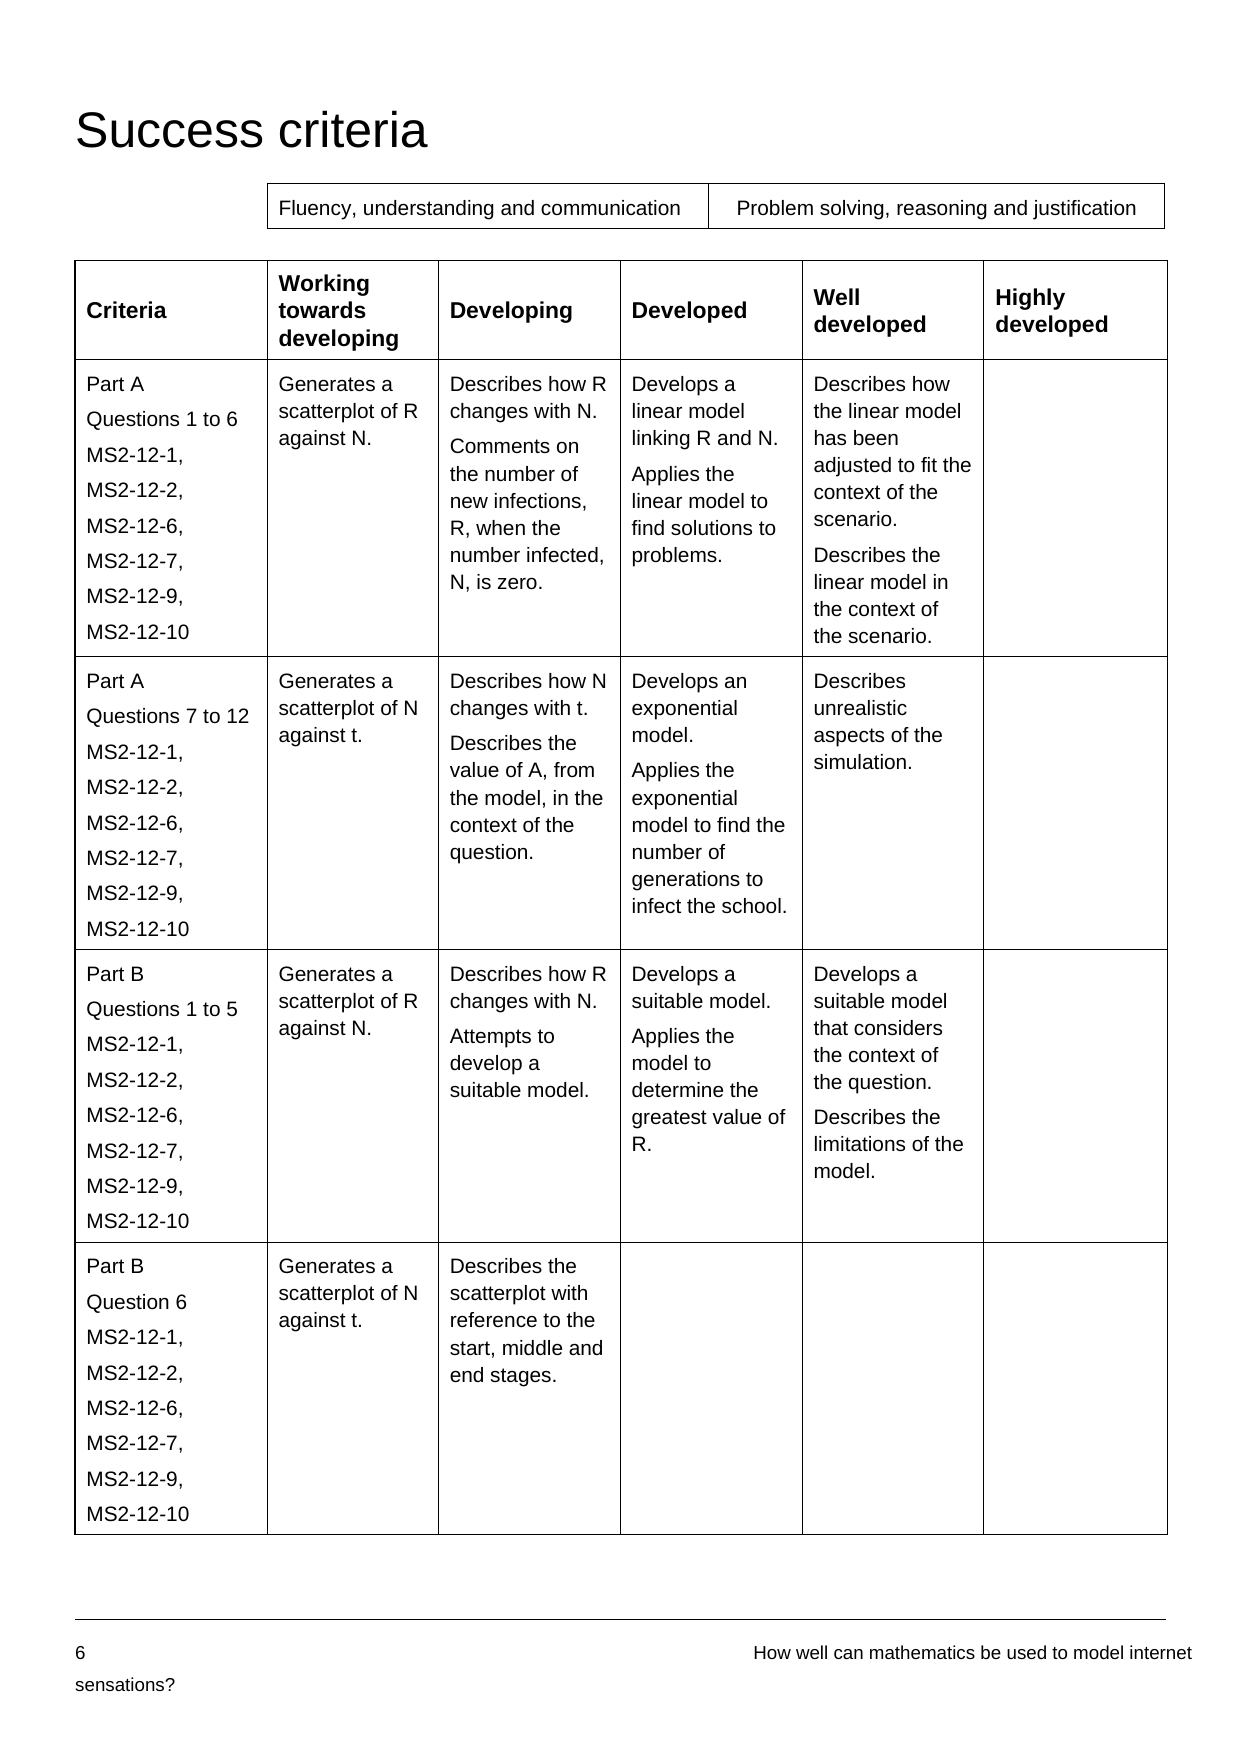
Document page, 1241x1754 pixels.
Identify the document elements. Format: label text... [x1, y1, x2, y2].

table_cell [621, 1243, 802, 1534]
table_cell Generates a scatterplot of R against N. [268, 950, 438, 1242]
table_cell Describes the scatterplot with reference to the start, middle and end stages. [439, 1243, 620, 1534]
table_cell [984, 657, 1167, 949]
table_header Criteria [76, 261, 267, 359]
table_cell Describes how R changes with N. Comments on the number of new infections, R, when the number infected, N, is zero. [439, 360, 620, 656]
table_header Highly developed [984, 261, 1167, 359]
table_header Well developed [803, 261, 983, 359]
table_cell Develops an exponential model. Applies the exponential model to find the number of generations to infect the school. [621, 657, 802, 949]
table_header Problem solving, reasoning and justification [709, 184, 1164, 228]
table_cell Describes how N changes with t. Describes the value of A, from the model, in the context of the question. [439, 657, 620, 949]
table_header Fluency, understanding and communication [268, 184, 708, 228]
table_cell Develops a linear model linking R and N. Applies the linear model to find solutions to problems. [621, 360, 802, 656]
table_cell Part A Questions 7 to 12 MS2-12-1, MS2-12-2, MS2-12-6, MS2-12-7, MS2-12-9, MS2-12-10 [76, 657, 267, 949]
table_cell [984, 950, 1167, 1242]
table_cell Describes unrealistic aspects of the simulation. [803, 657, 983, 949]
table_header Developing [439, 261, 620, 359]
table_cell Part B Question 6 MS2-12-1, MS2-12-2, MS2-12-6, MS2-12-7, MS2-12-9, MS2-12-10 [76, 1243, 267, 1534]
table_header Developed [621, 261, 802, 359]
table_cell Generates a scatterplot of N against t. [268, 1243, 438, 1534]
table_cell Generates a scatterplot of R against N. [268, 360, 438, 656]
table_cell Develops a suitable model that considers the context of the question. Describes the limitations of the model. [803, 950, 983, 1242]
table_cell Describes how the linear model has been adjusted to fit the context of the scenario. Describes the linear model in the context of the scenario. [803, 360, 983, 656]
table_cell Describes how R changes with N. Attempts to develop a suitable model. [439, 950, 620, 1242]
table_cell [984, 1243, 1167, 1534]
table_cell [803, 1243, 983, 1534]
table_header Working towards developing [268, 261, 438, 359]
table_cell Part A Questions 1 to 6 MS2-12-1, MS2-12-2, MS2-12-6, MS2-12-7, MS2-12-9, MS2-12-10 [76, 360, 267, 656]
table_cell Generates a scatterplot of N against t. [268, 657, 438, 949]
subtitle Success criteria [75, 101, 1165, 158]
table_cell Part B Questions 1 to 5 MS2-12-1, MS2-12-2, MS2-12-6, MS2-12-7, MS2-12-9, MS2-12-10 [76, 950, 267, 1242]
table_cell Develops a suitable model. Applies the model to determine the greatest value of R. [621, 950, 802, 1242]
table_cell [984, 360, 1167, 656]
